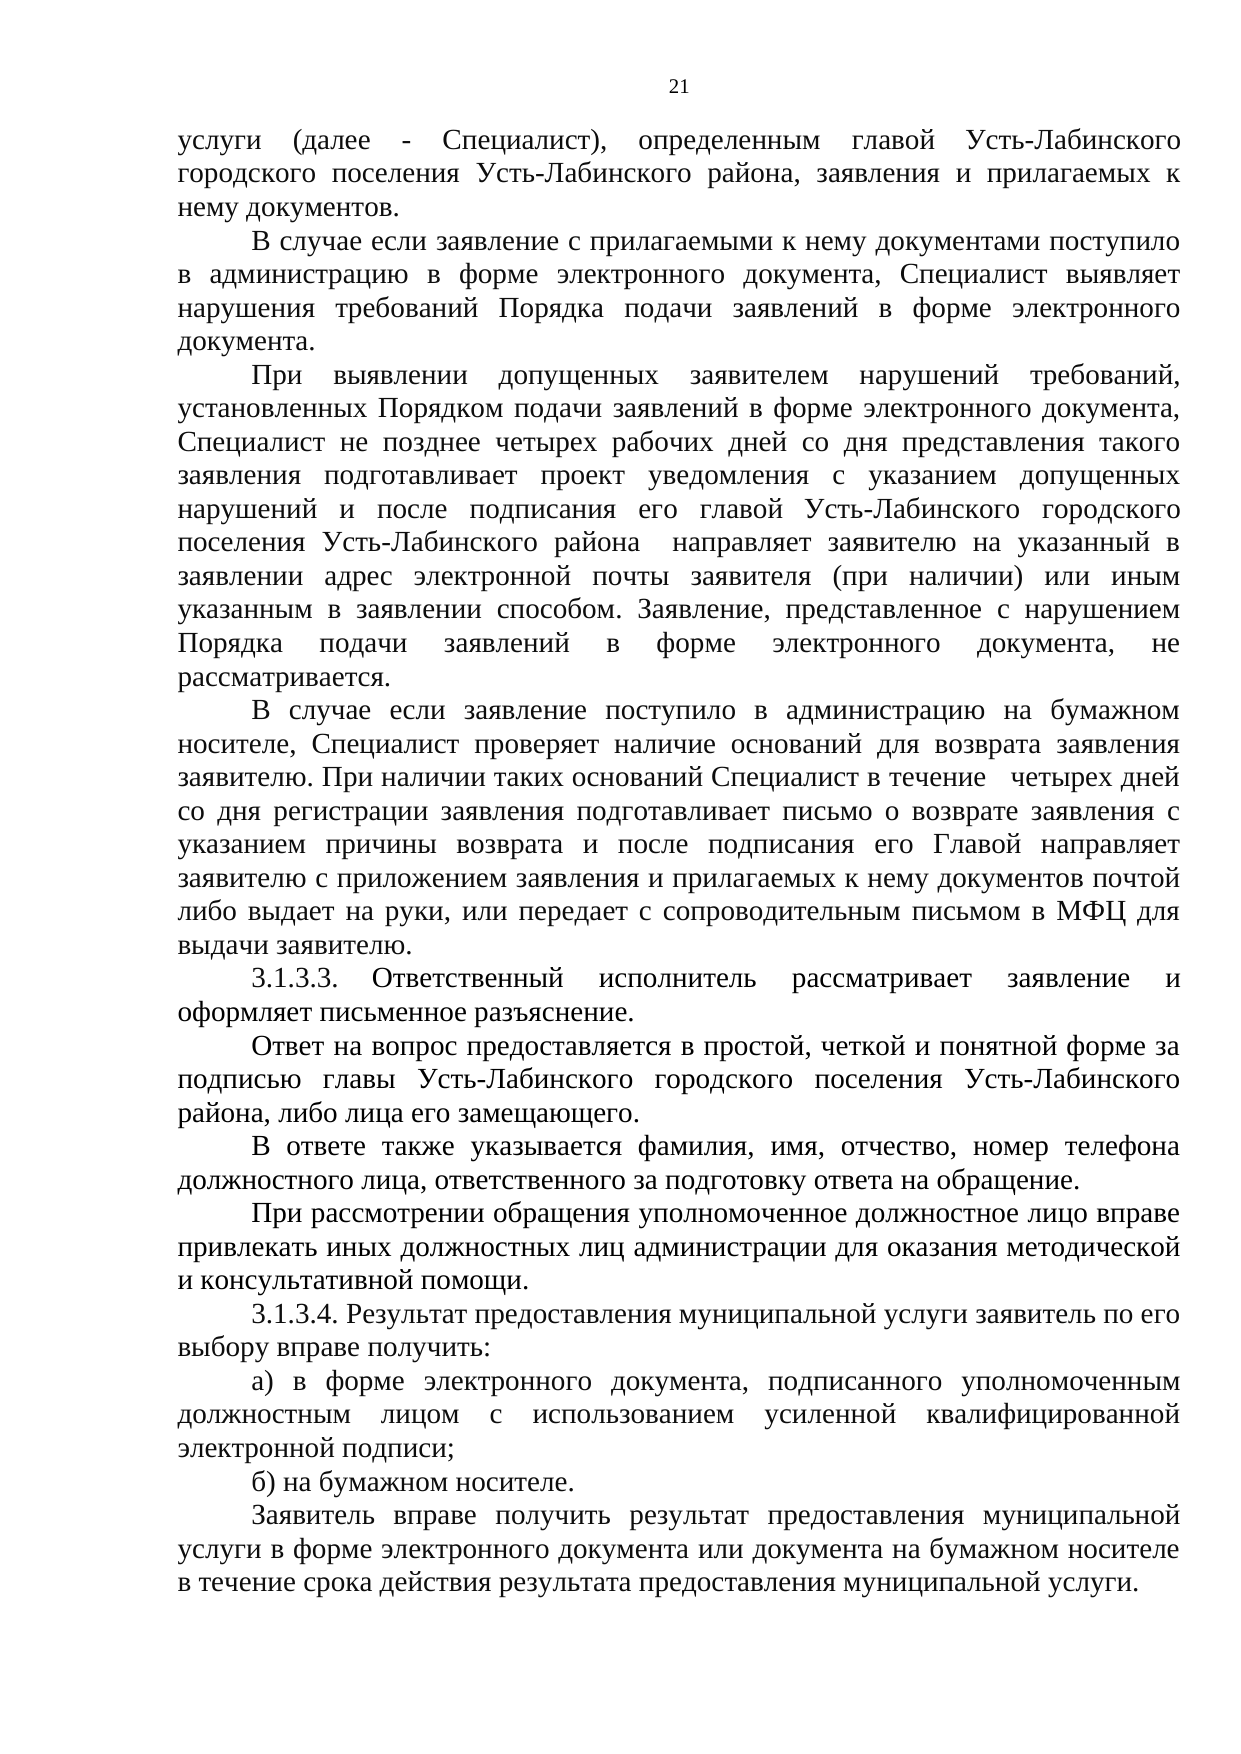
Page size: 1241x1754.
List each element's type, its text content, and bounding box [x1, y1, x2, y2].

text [177, 122, 1181, 223]
text В случае если заявление поступило в администрацию на бумажном носителе, Специалист проверяет наличие оснований для возврата заявления заявителю. При наличии таких оснований Специалист в течение четырех дней со дня регистрации заявления подготавливает письмо о возврате заявления с указанием причины возврата и после подписания его Главой направляет заявителю с приложением заявления и прилагаемых к нему документов почтой либо выдает на руки, или передает с сопроводительным письмом в МФЦ для выдачи заявителю. [177, 692, 1181, 961]
text 3.1.3.4. Результат предоставления муниципальной услуги заявитель по его выбору вправе получить: [177, 1296, 1181, 1363]
text В ответе также указывается фамилия, имя, отчество, номер телефона должностного лица, ответственного за подготовку ответа на обращение. [177, 1128, 1181, 1195]
text В случае если заявление с прилагаемыми к нему документами поступило в администрацию в форме электронного документа, Специалист выявляет нарушения требований Порядка подачи заявлений в форме электронного документа. [177, 223, 1181, 357]
text а) в форме электронного документа, подписанного уполномоченным должностным лицом с использованием усиленной квалифицированной электронной подписи; [177, 1363, 1181, 1464]
text 3.1.3.3. Ответственный исполнитель рассматривает заявление и оформляет письменное разъяснение. [177, 961, 1181, 1028]
text Заявитель вправе получить результат предоставления муниципальной услуги в форме электронного документа или документа на бумажном носителе в течение срока действия результата предоставления муниципальной услуги. [177, 1497, 1181, 1598]
text Ответ на вопрос предоставляется в простой, четкой и понятной форме за подписью главы Усть-Лабинского городского поселения Усть-Лабинского района, либо лица его замещающего. [177, 1028, 1181, 1128]
text При выявлении допущенных заявителем нарушений требований, установленных Порядком подачи заявлений в форме электронного документа, Специалист не позднее четырех рабочих дней со дня представления такого заявления подготавливает проект уведомления с указанием допущенных нарушений и после подписания его главой Усть-Лабинского городского поселения Усть-Лабинского района направляет заявителю на указанный в заявлении адрес электронной почты заявителя (при наличии) или иным указанным в заявлении способом. Заявление, представленное с нарушением Порядка подачи заявлений в форме электронного документа, не рассматривается. [177, 357, 1181, 692]
text б) на бумажном носителе. [177, 1464, 1181, 1497]
text При рассмотрении обращения уполномоченное должностное лицо вправе привлекать иных должностных лиц администрации для оказания методической и консультативной помощи. [177, 1195, 1181, 1296]
